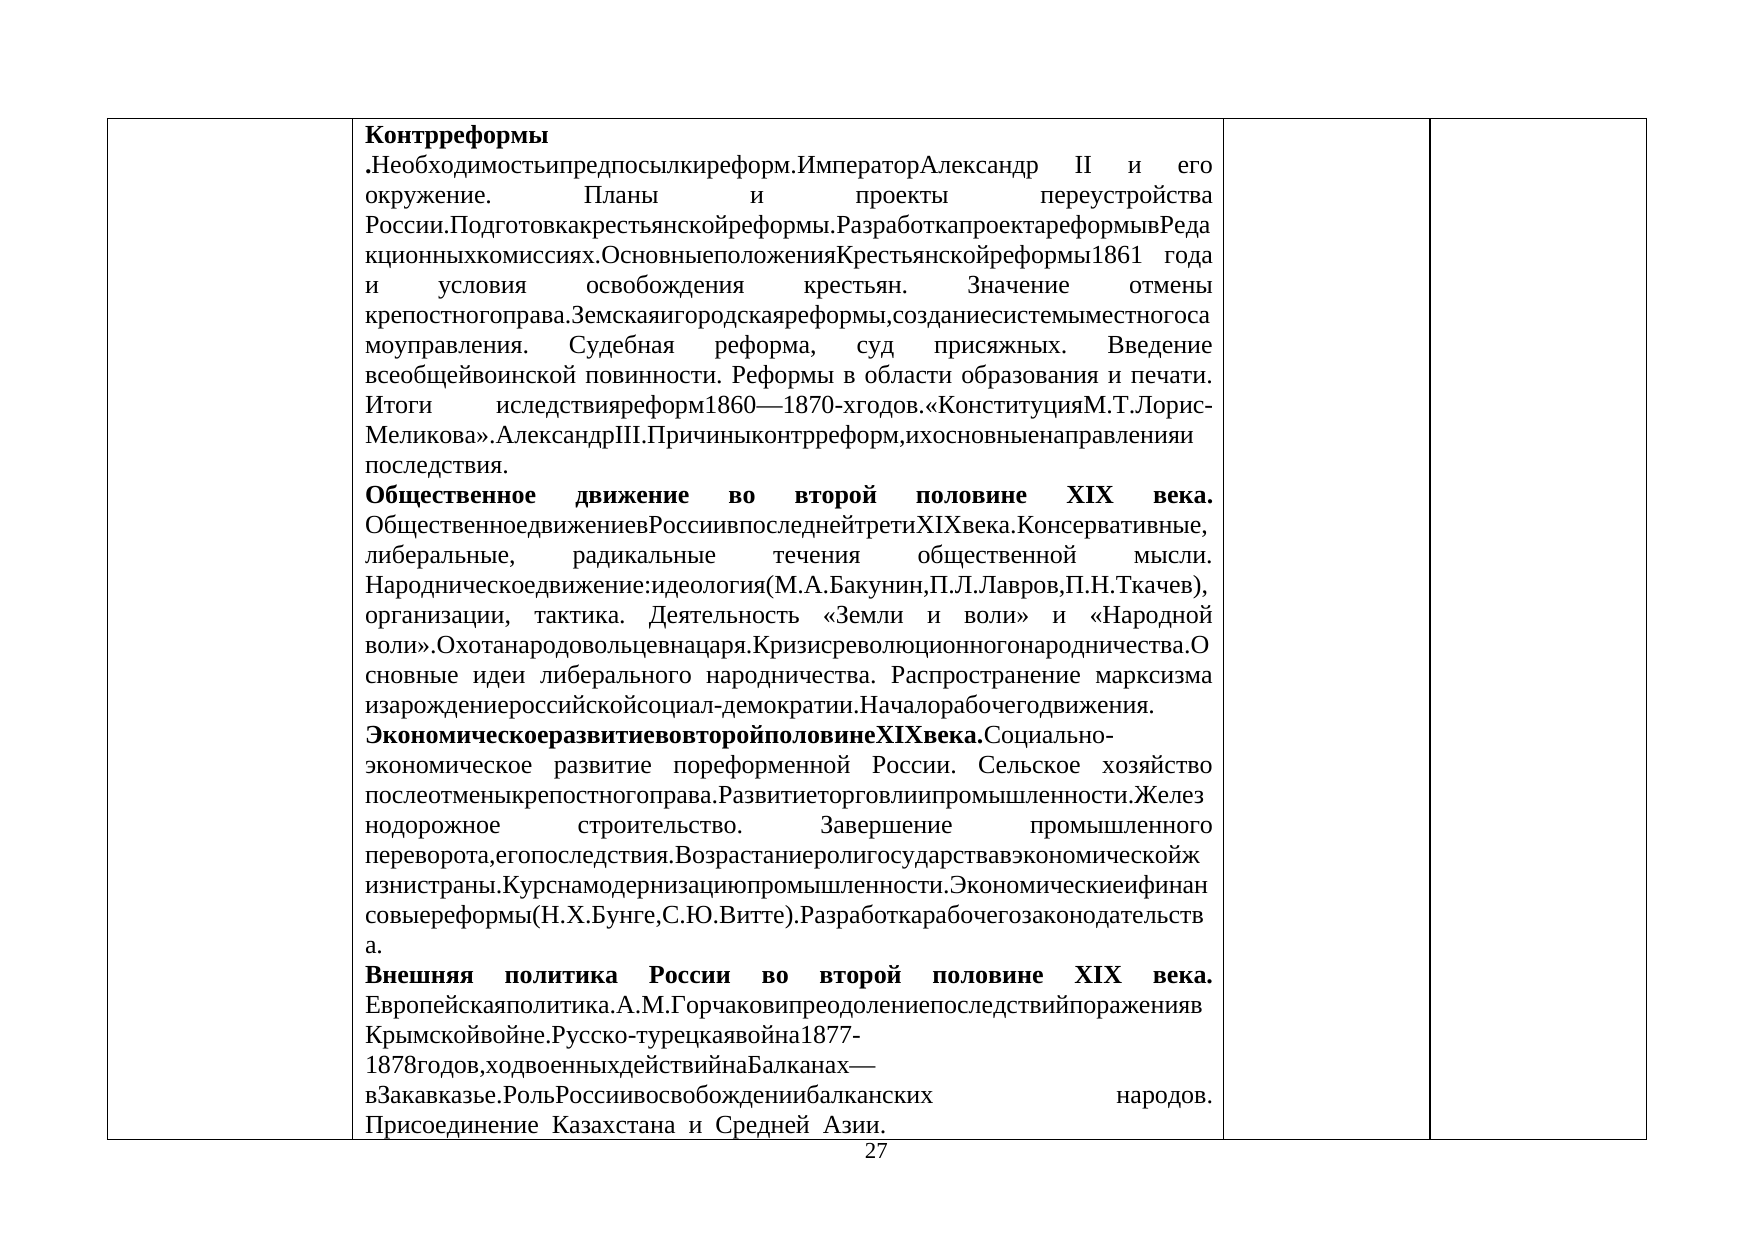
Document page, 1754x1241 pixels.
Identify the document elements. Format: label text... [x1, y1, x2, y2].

table_header [108, 119, 352, 1139]
table_header [1224, 119, 1429, 1139]
table_header [1431, 119, 1646, 1139]
